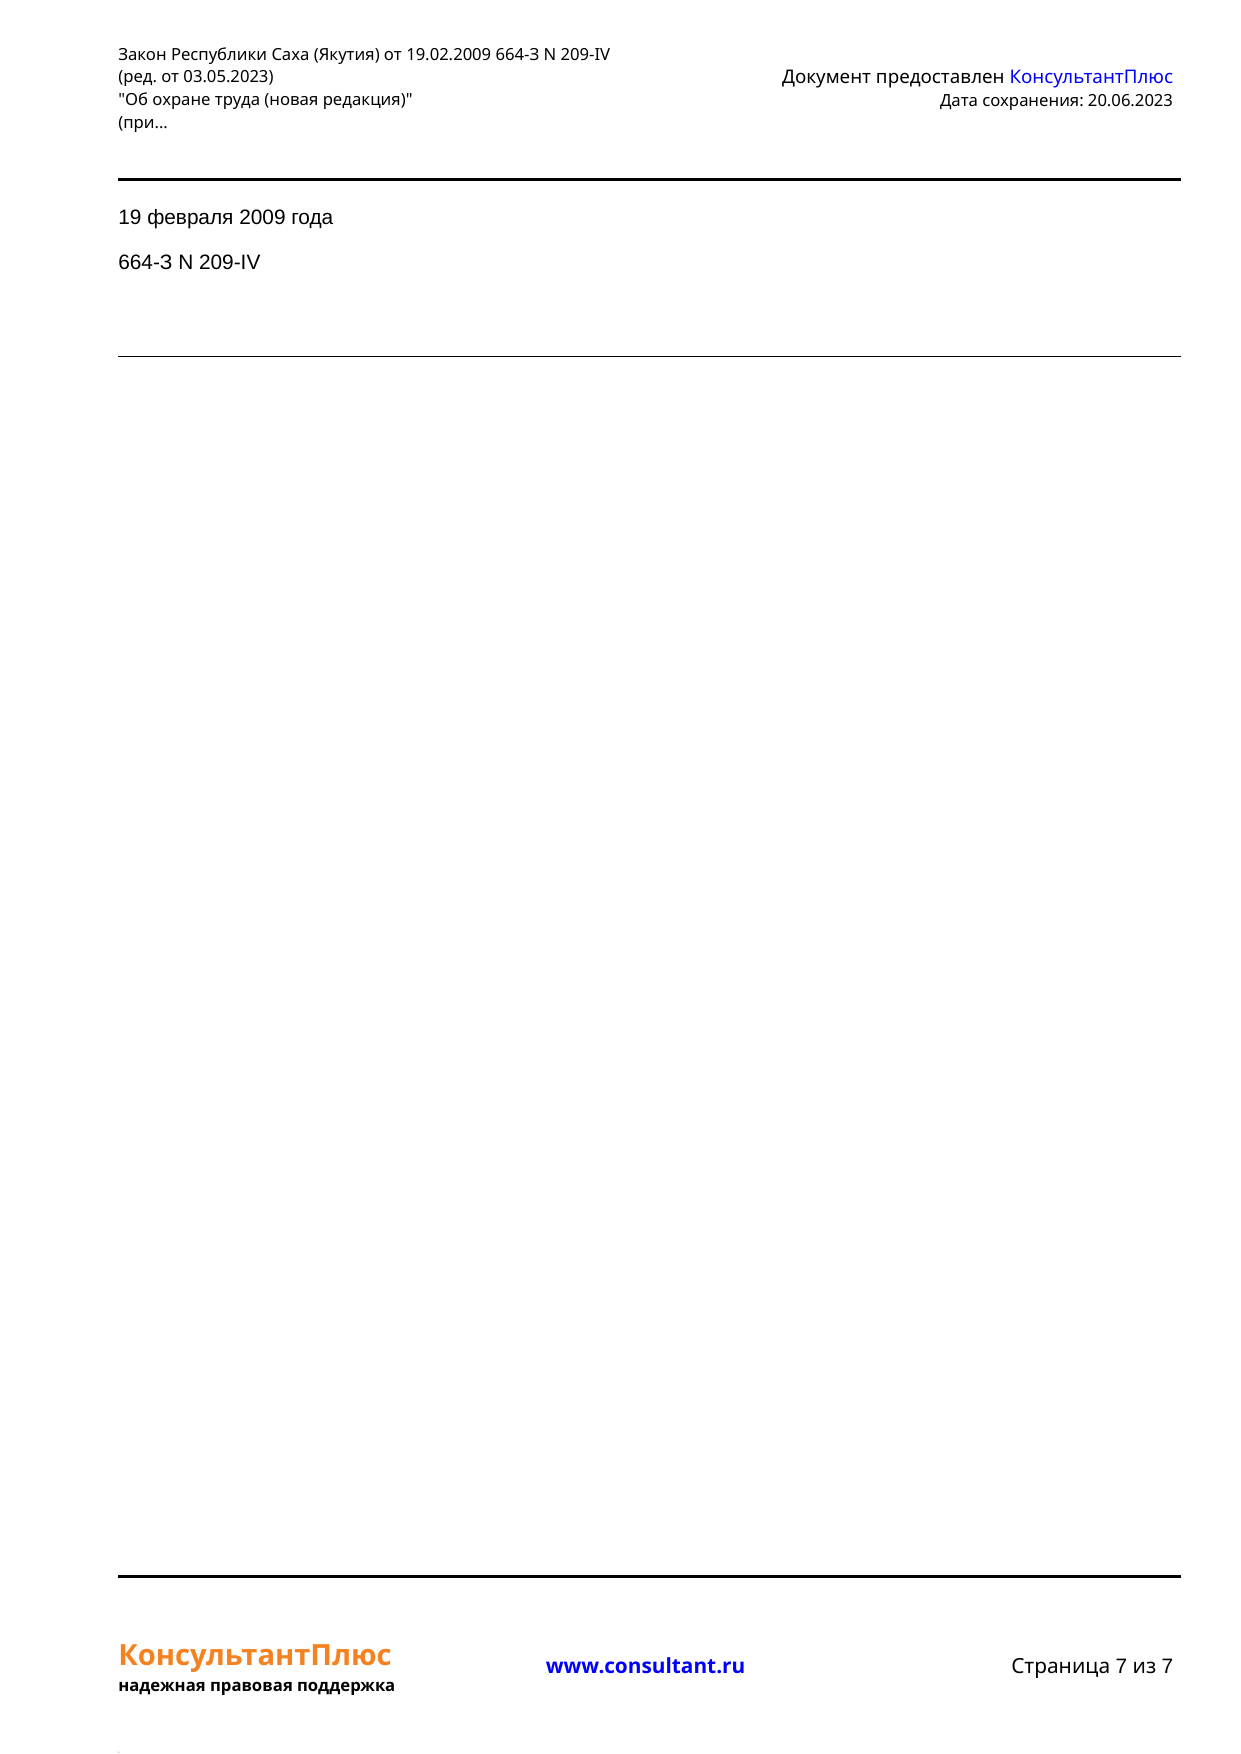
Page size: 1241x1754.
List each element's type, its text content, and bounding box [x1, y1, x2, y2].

text 664-З N 209-IV [118, 249, 1181, 273]
text 19 февраля 2009 года [118, 205, 1181, 229]
